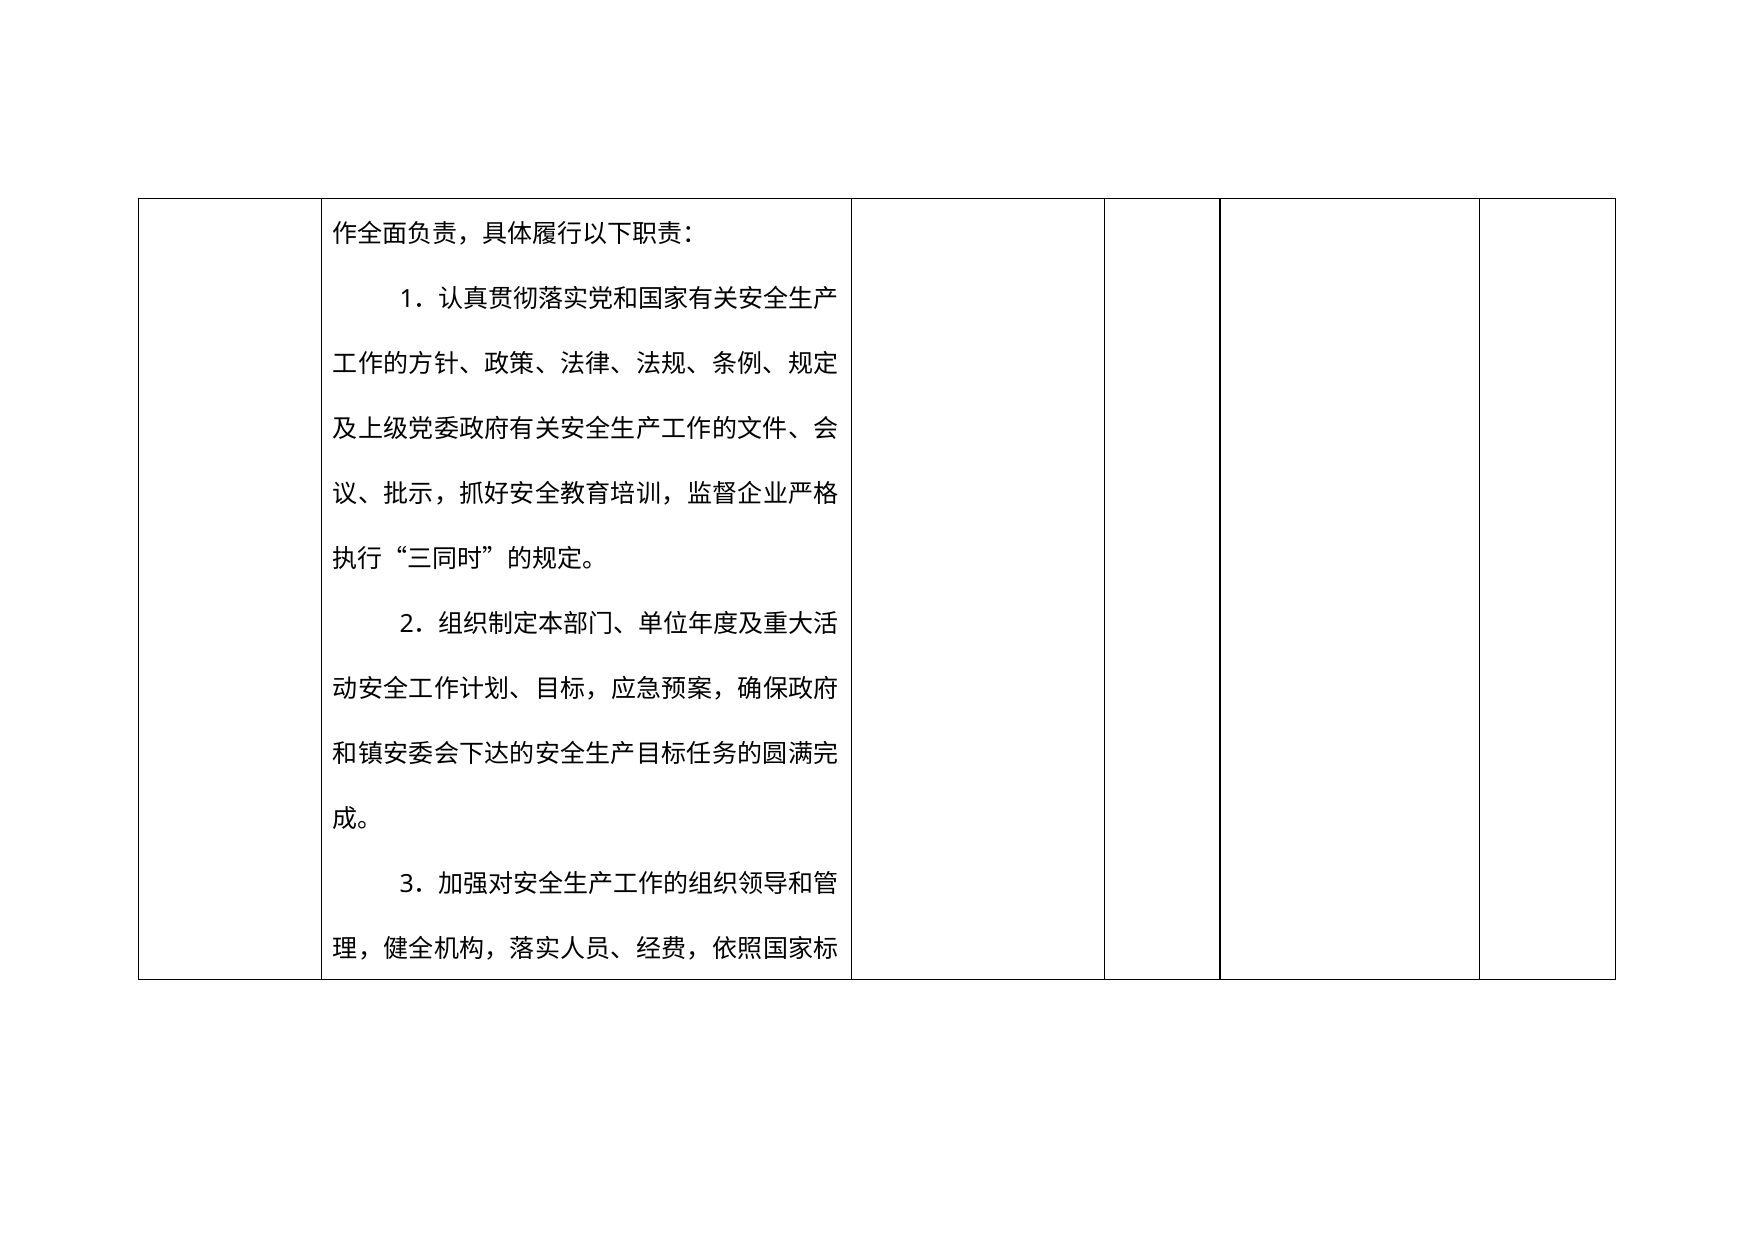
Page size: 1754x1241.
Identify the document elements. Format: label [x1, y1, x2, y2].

table_cell [1480, 199, 1615, 979]
table_cell [1221, 199, 1479, 979]
table_cell [139, 199, 321, 979]
table_cell [1105, 199, 1219, 979]
table_cell [322, 199, 851, 979]
table_cell [852, 199, 1104, 979]
